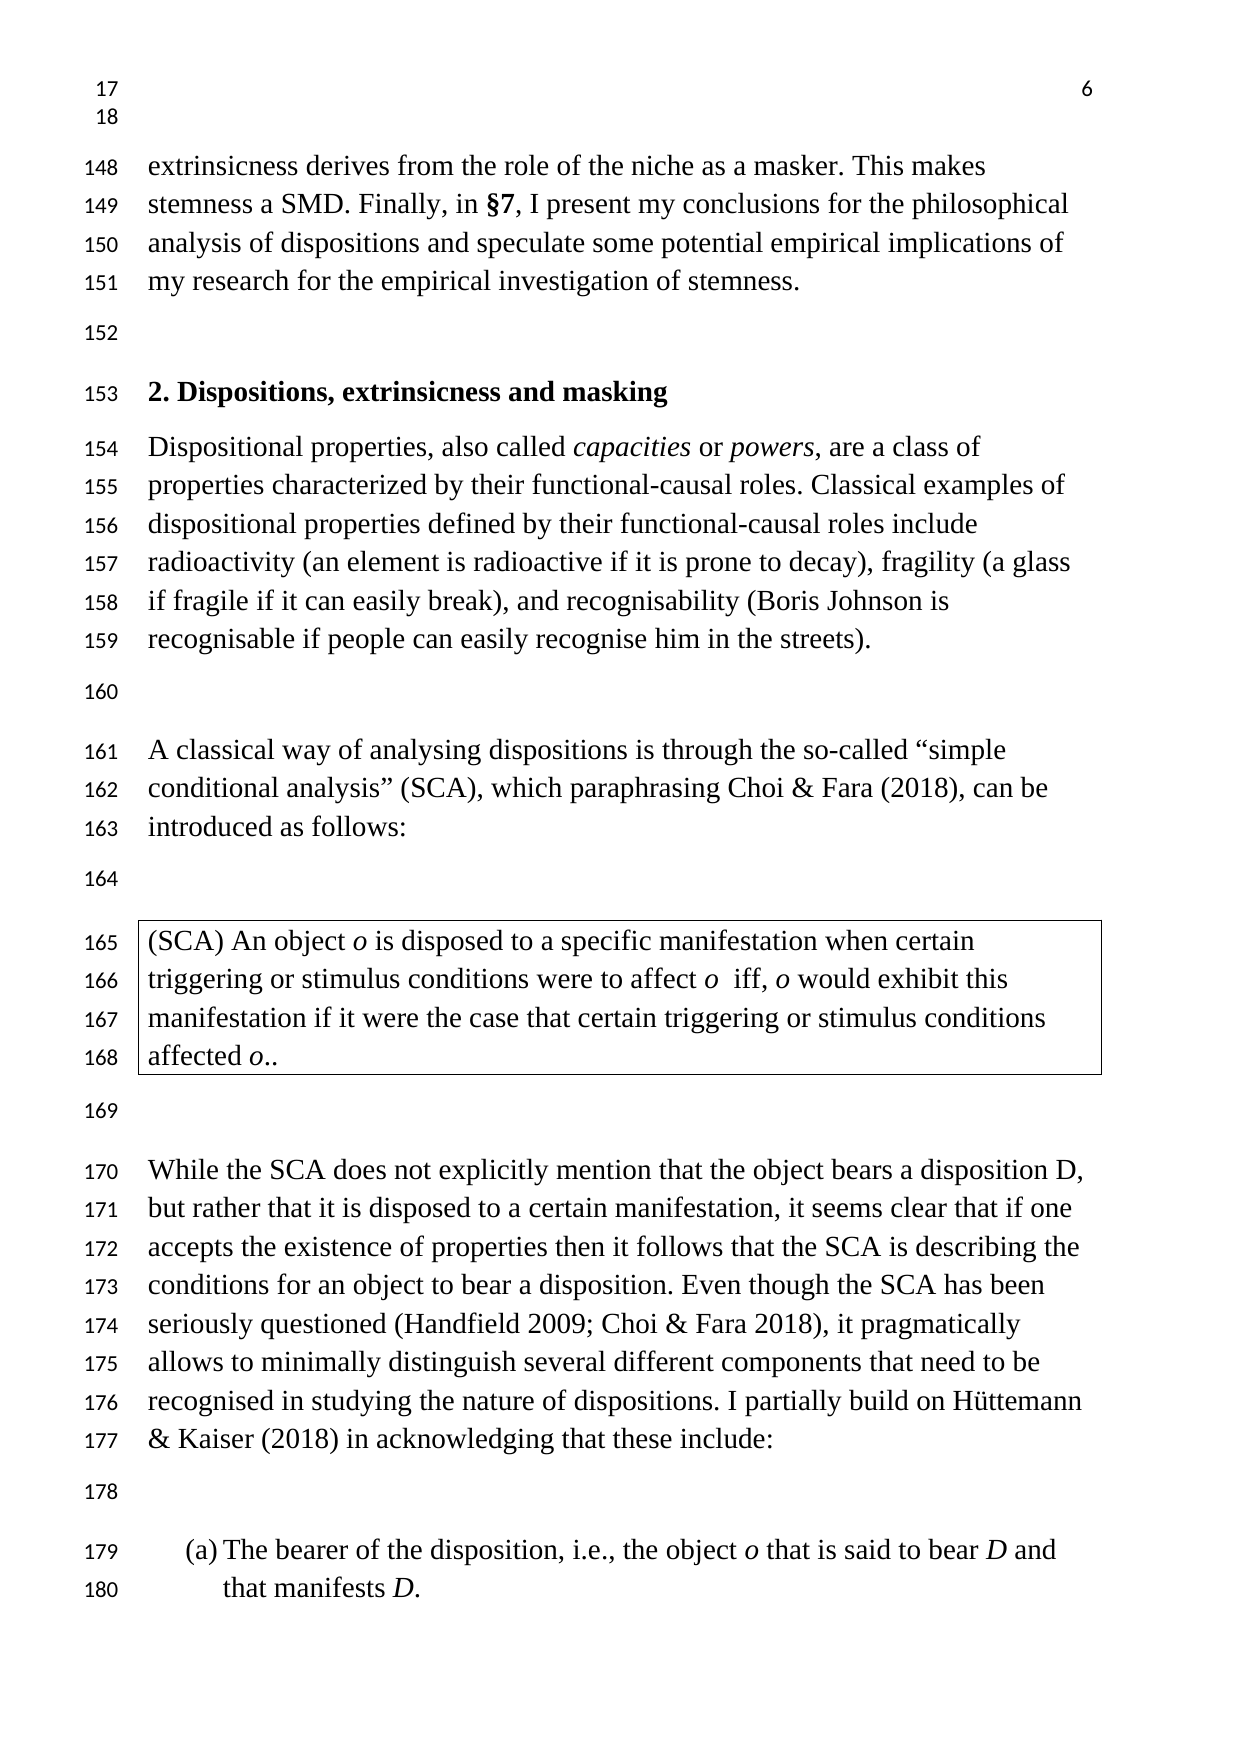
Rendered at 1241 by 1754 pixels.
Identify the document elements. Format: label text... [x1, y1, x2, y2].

text Dispositional properties, also called capacities or powers, are a class of properties characterized by their functional-causal roles. Classical examples of dispositional properties defined by their functional-causal roles include radioactivity (an element is radioactive if it is prone to decay), fragility (a glass if fragile if it can easily break), and recognisability (Boris Johnson is recognisable if people can easily recognise him in the streets). [148, 429, 1093, 655]
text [148, 148, 1093, 297]
text While the SCA does not explicitly mention that the object bears a disposition D, but rather that it is disposed to a certain manifestation, it seems clear that if one accepts the existence of properties then it follows that the SCA is describing the conditions for an object to bear a disposition. Even though the SCA has been seriously questioned (Handfield 2009; Choi & Fara 2018), it pragmatically allows to minimally distinguish several different components that need to be recognised in studying the nature of dispositions. I partially build on Hüttemann & Kaiser (2018) in acknowledging that these include: [148, 1152, 1093, 1455]
list The bearer of the disposition, i.e., the object o that is said to bear D and that manifests D. [185, 1532, 1093, 1604]
text (SCA) An object o is disposed to a specific manifestation when certain triggering or stimulus conditions were to affect o iff, o would exhibit this manifestation if it were the case that certain triggering or stimulus conditions affected o.. [139, 921, 1101, 1074]
text 2. Dispositions, extrinsicness and masking [148, 374, 1093, 407]
text A classical way of analysing dispositions is through the so-called “simple conditional analysis” (SCA), which paraphrasing Choi & Fara (2018), can be introduced as follows: [148, 732, 1093, 843]
